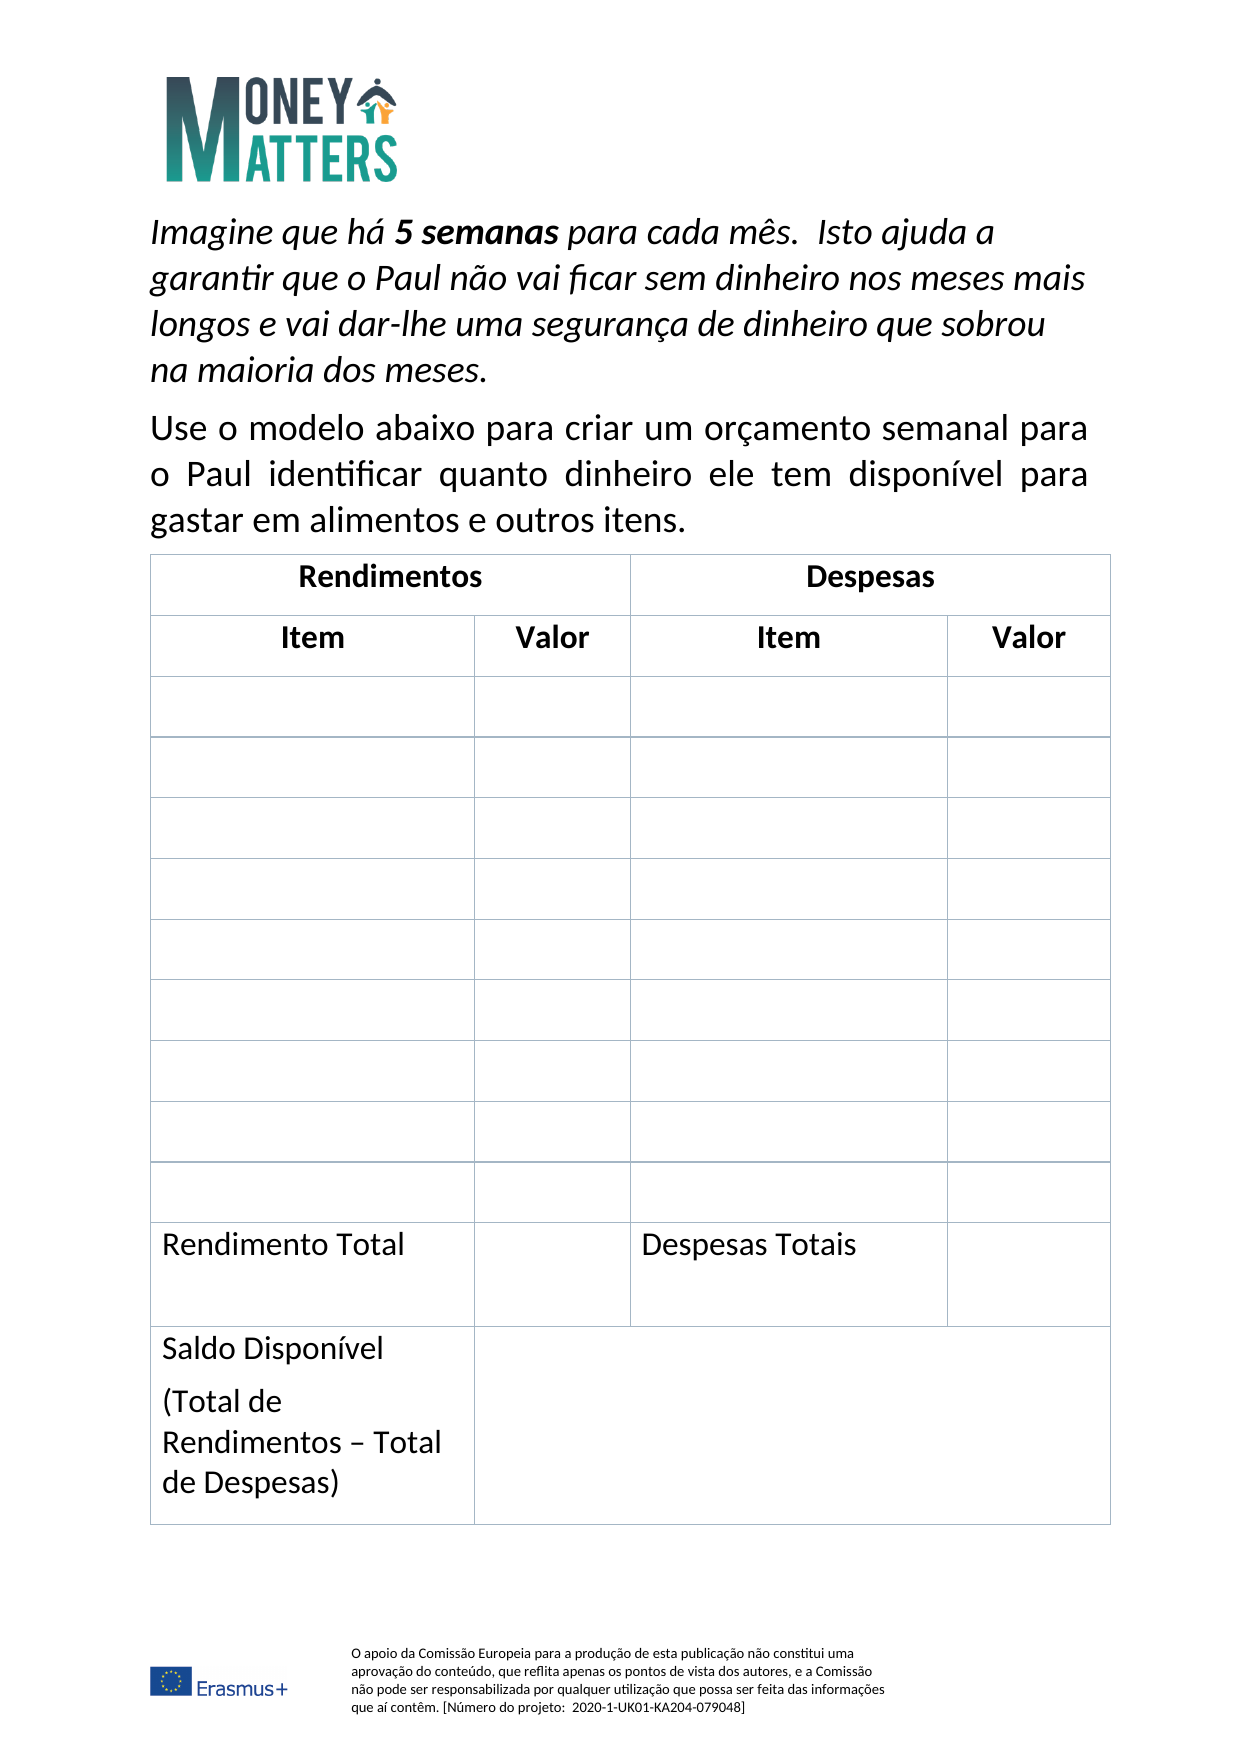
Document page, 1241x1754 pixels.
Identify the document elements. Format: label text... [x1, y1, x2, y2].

table_cell [948, 1041, 1110, 1101]
table_cell [631, 677, 947, 736]
table_cell Item [151, 616, 474, 676]
table_cell [475, 980, 630, 1040]
table_cell Valor [948, 616, 1110, 676]
table_cell [151, 738, 474, 797]
table_cell [475, 798, 630, 858]
table_cell [151, 1163, 474, 1222]
table_cell [475, 859, 630, 918]
table_cell [475, 677, 630, 736]
table_cell Despesas Totais [631, 1223, 947, 1326]
table_cell [948, 1163, 1110, 1222]
table_cell [631, 1163, 947, 1222]
table_cell [475, 1223, 630, 1326]
table_cell [151, 920, 474, 979]
table_cell [631, 798, 947, 858]
table_cell [631, 920, 947, 979]
table_cell [151, 1041, 474, 1101]
table_cell [631, 980, 947, 1040]
table_cell [631, 1041, 947, 1101]
table_cell [151, 798, 474, 858]
table_cell [475, 920, 630, 979]
table_cell [948, 920, 1110, 979]
table_cell [948, 1223, 1110, 1326]
table_cell Valor [475, 616, 630, 676]
table_cell [631, 738, 947, 797]
picture [150, 1666, 288, 1696]
table_cell [151, 677, 474, 736]
table_cell [151, 980, 474, 1040]
table_cell [948, 859, 1110, 918]
table_cell [948, 1102, 1110, 1161]
table_cell [151, 859, 474, 918]
text Imagine que há 5 semanas para cada mês. Isto ajuda a garantir que o Paul não vai ficar sem dinheiro nos meses mais longos e vai dar-lhe uma segurança de dinheiro que sobrou na maioria dos meses. [150, 208, 1090, 392]
table_cell [631, 1102, 947, 1161]
table_cell Item [631, 616, 947, 676]
table_cell [631, 859, 947, 918]
table_cell [475, 1102, 630, 1161]
table_cell [948, 980, 1110, 1040]
table_cell [948, 798, 1110, 858]
table_header Despesas [631, 555, 1110, 615]
table_cell Saldo Disponível (Total de Rendimentos – Total de Despesas) [151, 1327, 474, 1524]
table_cell [475, 1163, 630, 1222]
table_cell [475, 1041, 630, 1101]
picture [166, 77, 397, 182]
table_cell Rendimento Total [151, 1223, 474, 1326]
table_cell [948, 677, 1110, 736]
table_cell [948, 738, 1110, 797]
table_cell [475, 738, 630, 797]
text Use o modelo abaixo para criar um orçamento semanal para o Paul identificar quanto dinheiro ele tem disponível para gastar em alimentos e outros itens. [150, 404, 1090, 542]
table_cell [475, 1327, 1110, 1524]
table_header Rendimentos [151, 555, 630, 615]
table_cell [151, 1102, 474, 1161]
